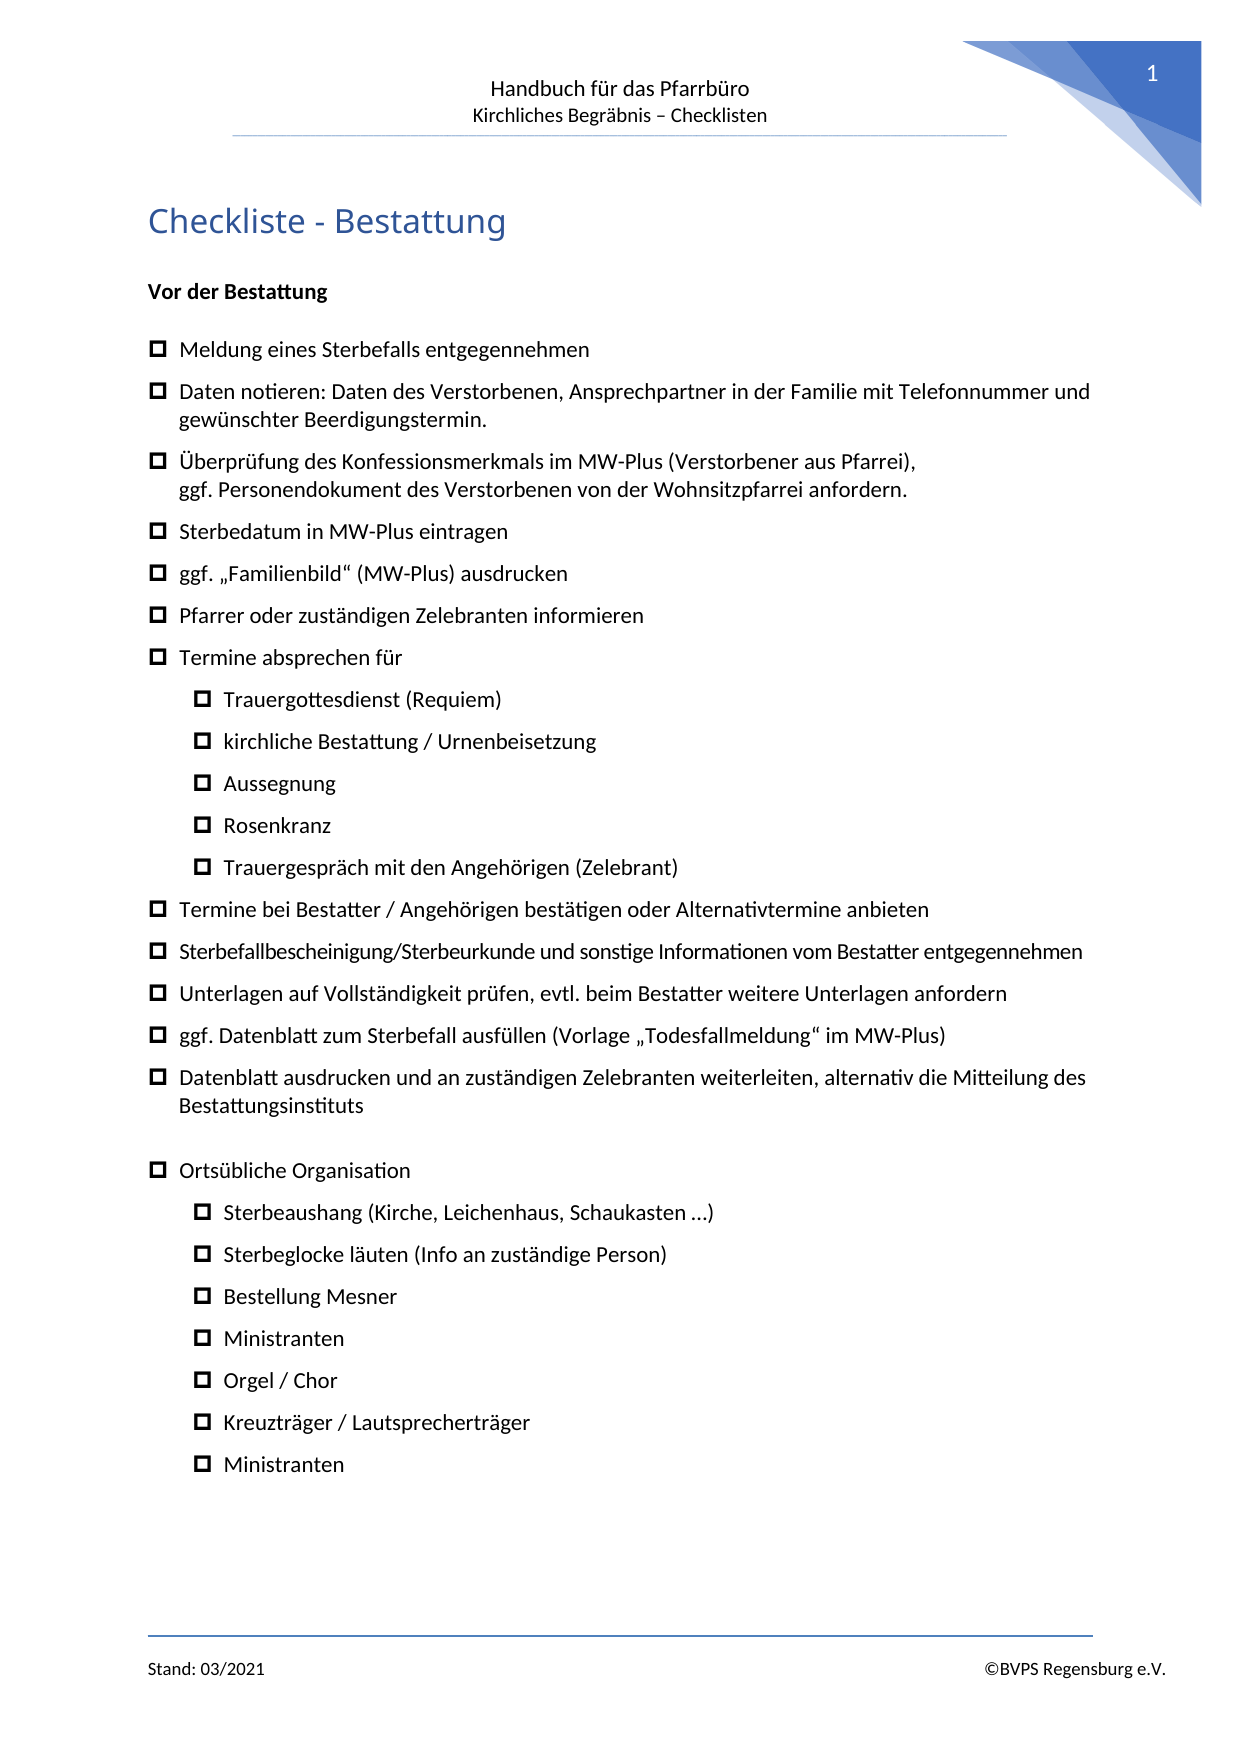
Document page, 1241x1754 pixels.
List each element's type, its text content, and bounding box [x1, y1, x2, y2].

text ggf. Personendokument des Verstorbenen von der Wohnsitzpfarrei anfordern. [148, 475, 1093, 503]
text Ministranten [148, 1450, 1093, 1478]
text Pfarrer oder zuständigen Zelebranten informieren [148, 601, 1093, 629]
text Kreuzträger / Lautsprecherträger [148, 1408, 1093, 1436]
text Datenblatt ausdrucken und an zuständigen Zelebranten weiterleiten, alternativ die Mitteilung des [148, 1063, 1093, 1091]
text Bestellung Mesner [148, 1282, 1093, 1310]
text Ortsübliche Organisation [148, 1156, 1093, 1184]
text Trauergottesdienst (Requiem) [148, 685, 1093, 713]
text Termine absprechen für [148, 643, 1093, 671]
text Trauergespräch mit den Angehörigen (Zelebrant) [148, 853, 1093, 881]
text gewünschter Beerdigungstermin. [148, 405, 1093, 433]
text Sterbedatum in MW-Plus eintragen [148, 517, 1093, 545]
text kirchliche Bestattung / Urnenbeisetzung [148, 727, 1093, 755]
text Sterbeglocke läuten (Info an zuständige Person) [148, 1240, 1093, 1268]
text Aussegnung [148, 769, 1093, 797]
text Sterbeaushang (Kirche, Leichenhaus, Schaukasten …) [148, 1198, 1093, 1226]
text Ministranten [148, 1324, 1093, 1352]
text Rosenkranz [148, 811, 1093, 839]
text Meldung eines Sterbefalls entgegennehmen [148, 335, 1093, 363]
text Termine bei Bestatter / Angehörigen bestätigen oder Alternativtermine anbieten [148, 895, 1093, 923]
text Daten notieren: Daten des Verstorbenen, Ansprechpartner in der Familie mit Telefonnummer und [148, 377, 1093, 405]
subtitle Checkliste - Bestattung [148, 198, 1093, 243]
text Orgel / Chor [148, 1366, 1093, 1394]
text Überprüfung des Konfessionsmerkmals im MW-Plus (Verstorbener aus Pfarrei), [148, 447, 1093, 475]
text Unterlagen auf Vollständigkeit prüfen, evtl. beim Bestatter weitere Unterlagen anfordern [148, 979, 1093, 1007]
text Sterbefallbescheinigung/Sterbeurkunde und sonstige Informationen vom Bestatter entgegennehmen [148, 937, 1093, 965]
text ggf. Datenblatt zum Sterbefall ausfüllen (Vorlage „Todesfallmeldung“ im MW-Plus) [148, 1021, 1093, 1049]
picture [962, 41, 1202, 207]
text ggf. „Familienbild“ (MW-Plus) ausdrucken [148, 559, 1093, 587]
text Bestattungsinstituts [148, 1091, 1093, 1119]
text Vor der Bestattung [148, 277, 1093, 305]
